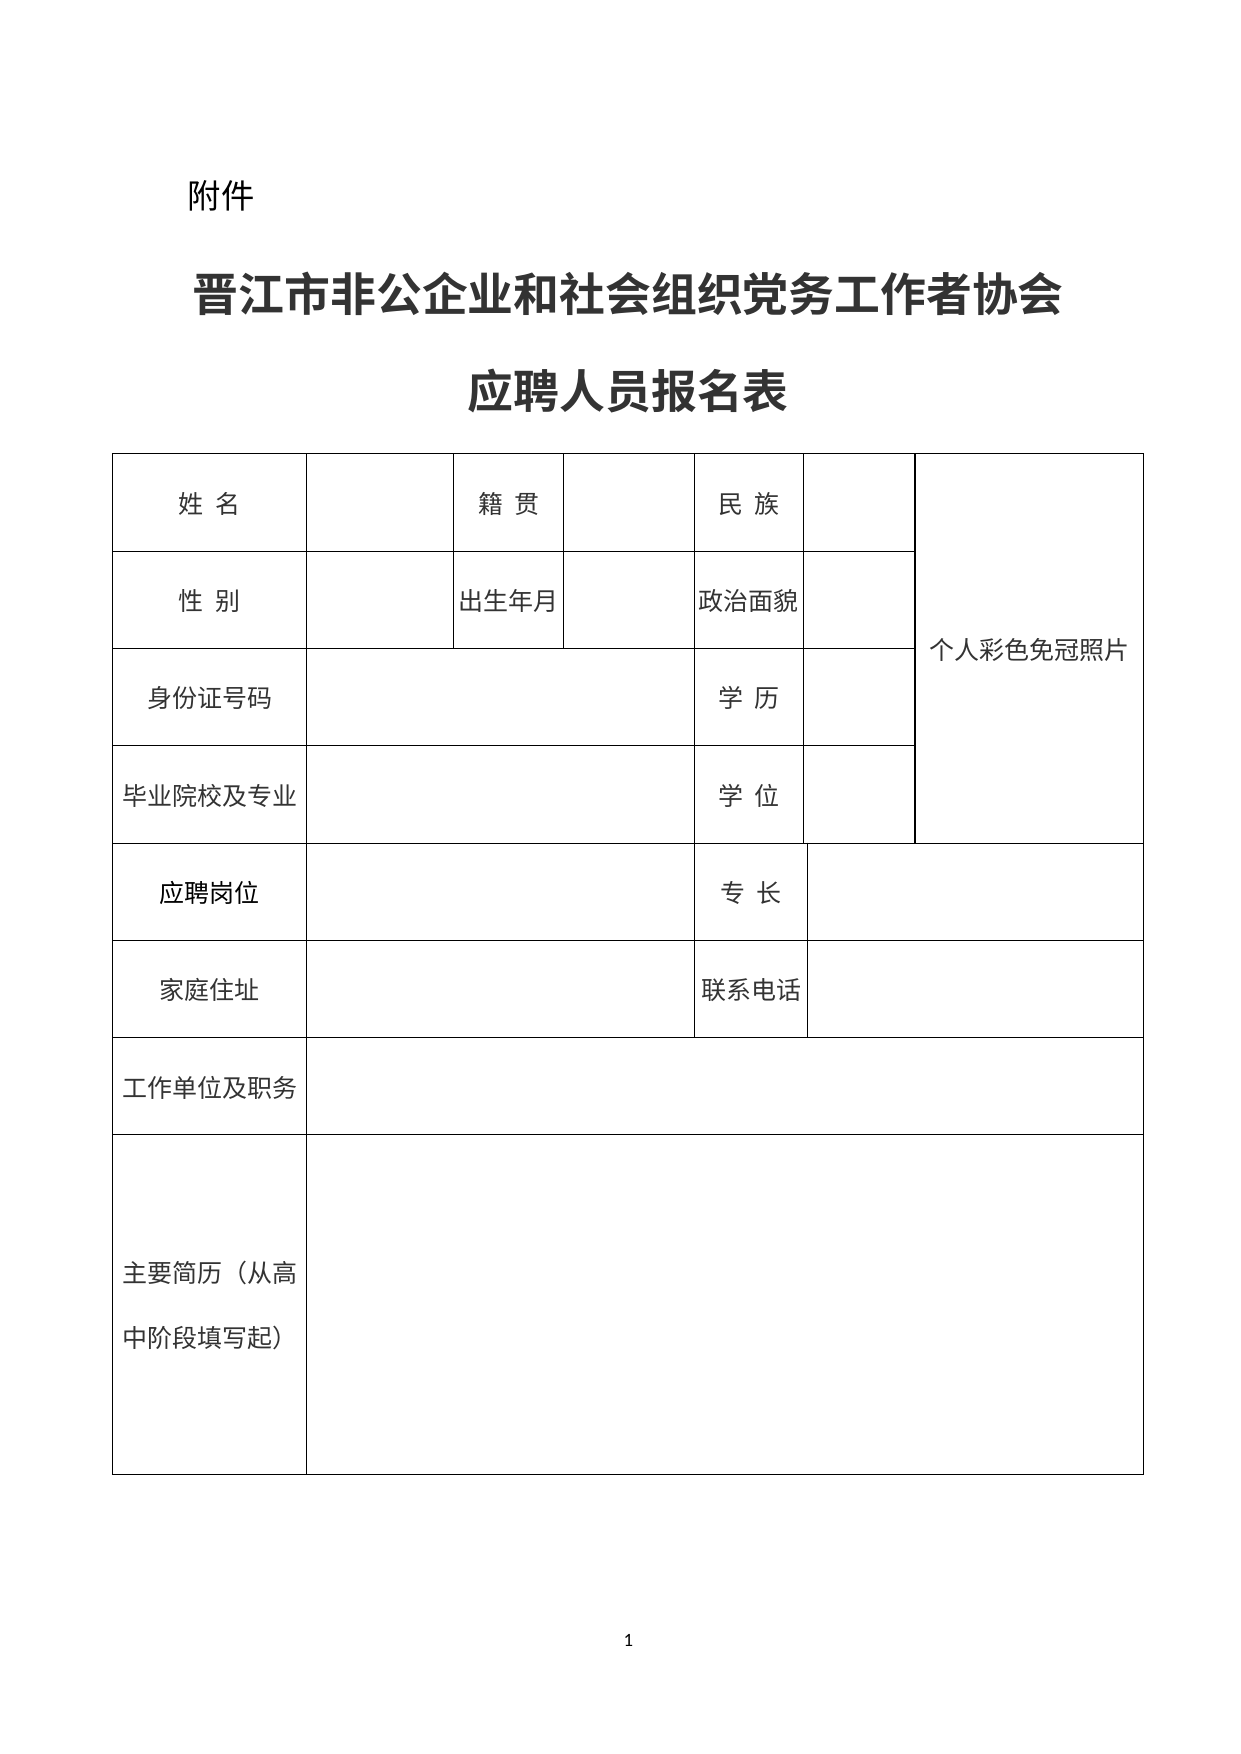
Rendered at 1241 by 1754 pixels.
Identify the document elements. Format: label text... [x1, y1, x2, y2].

table_cell 毕业院校及专业 [113, 746, 306, 842]
table_cell [307, 941, 694, 1037]
text 晋江市非公企业和社会组织党务工作者协会应聘人员报名表 [187, 243, 1069, 438]
table_cell [808, 941, 1143, 1037]
table_header [804, 454, 914, 551]
text 附件 [187, 162, 1069, 227]
table_cell 性 别 [113, 552, 306, 648]
table_header 个人彩色免冠照片 [916, 454, 1143, 842]
table_cell [804, 552, 914, 648]
table_cell 政治面貌 [695, 552, 803, 648]
table_cell [307, 746, 694, 842]
table_cell 学 位 [695, 746, 803, 842]
table_cell 联系电话 [695, 941, 807, 1037]
table_cell [307, 649, 694, 745]
table_cell [804, 649, 914, 745]
table_cell 家庭住址 [113, 941, 306, 1037]
table_cell [307, 552, 453, 648]
table_header [564, 454, 694, 551]
table_cell 专 长 [695, 844, 807, 940]
table_cell 工作单位及职务 [113, 1038, 306, 1134]
table_cell [804, 746, 914, 842]
table_cell [307, 1038, 1143, 1134]
table_cell 学 历 [695, 649, 803, 745]
table_cell [307, 1135, 1143, 1473]
table_header 籍 贯 [454, 454, 563, 551]
table_header 姓 名 [113, 454, 306, 551]
table_cell 主要简历（从高中阶段填写起） [113, 1135, 306, 1473]
table_cell [307, 844, 694, 940]
table_cell [564, 552, 694, 648]
table_cell 出生年月 [454, 552, 563, 648]
table_cell [808, 844, 1143, 940]
table_cell 身份证号码 [113, 649, 306, 745]
table_header [307, 454, 453, 551]
table_header 民 族 [695, 454, 803, 551]
table_cell 应聘岗位 [113, 844, 306, 940]
